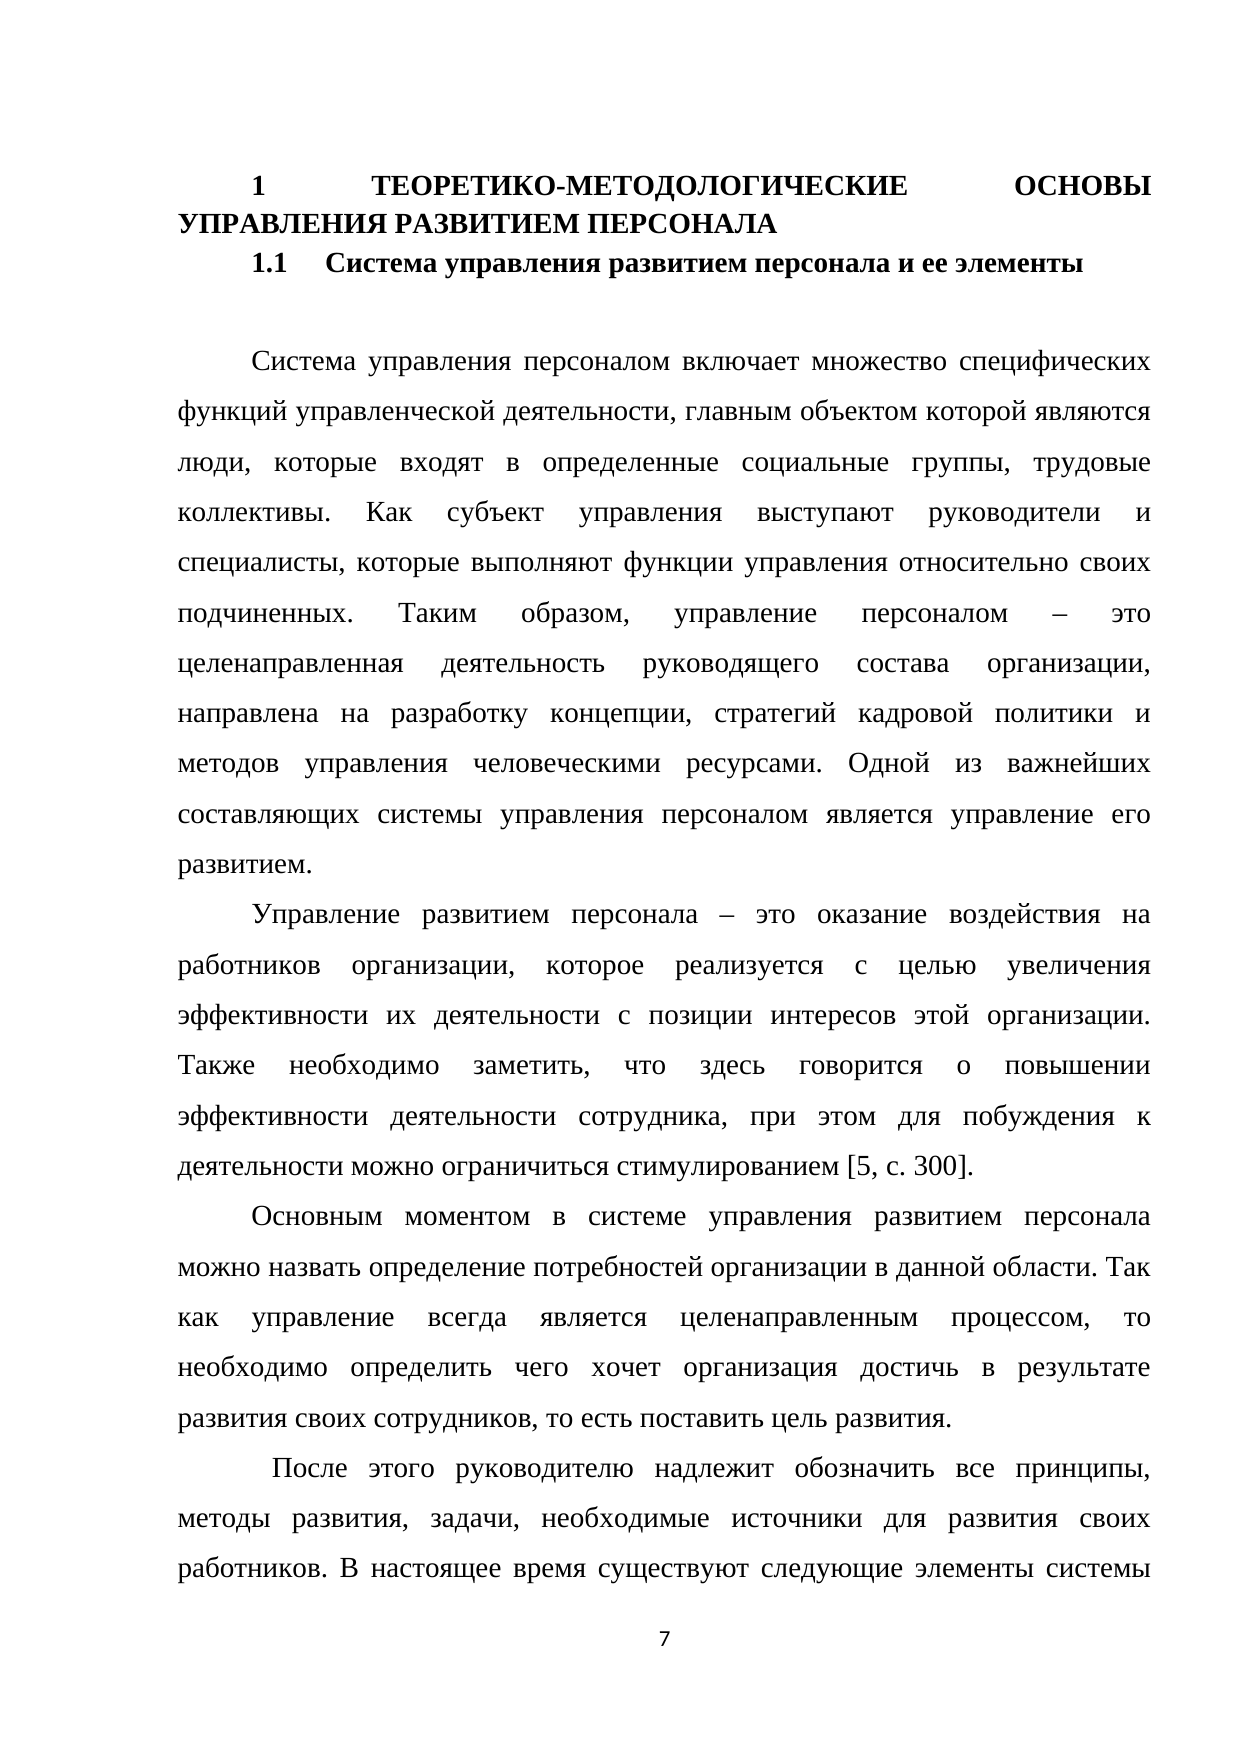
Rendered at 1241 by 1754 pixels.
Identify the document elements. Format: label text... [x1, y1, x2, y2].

text Управление развитием персонала – это оказание воздействия на работников организации, которое реализуется с целью увеличения эффективности их деятельности с позиции интересов этой организации. Также необходимо заметить, что здесь говорится о повышении эффективности деятельности сотрудника, при этом для побуждения к деятельности можно ограничиться стимулированием [5, c. 300]. [177, 897, 1152, 1182]
subtitle 1 ТЕОРЕТИКО-МЕТОДОЛОГИЧЕСКИЕ ОСНОВЫ УПРАВЛЕНИЯ РАЗВИТИЕМ ПЕРСОНАЛА [177, 168, 1152, 240]
list Система управления развитием персонала и ее элементы [177, 245, 1152, 279]
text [177, 1450, 1152, 1584]
text Основным моментом в системе управления развитием персонала можно назвать определение потребностей организации в данной области. Так как управление всегда является целенаправленным процессом, то необходимо определить чего хочет организация достичь в результате развития своих сотрудников, то есть поставить цель развития. [177, 1198, 1152, 1433]
text Система управления персоналом включает множество специфических функций управленческой деятельности, главным объектом которой являются люди, которые входят в определенные социальные группы, трудовые коллективы. Как субъект управления выступают руководители и специалисты, которые выполняют функции управления относительно своих подчиненных. Таким образом, управление персоналом – это целенаправленная деятельность руководящего состава организации, направлена на разработку концепции, стратегий кадровой политики и методов управления человеческими ресурсами. Одной из важнейших составляющих системы управления персоналом является управление его развитием. [177, 343, 1152, 880]
